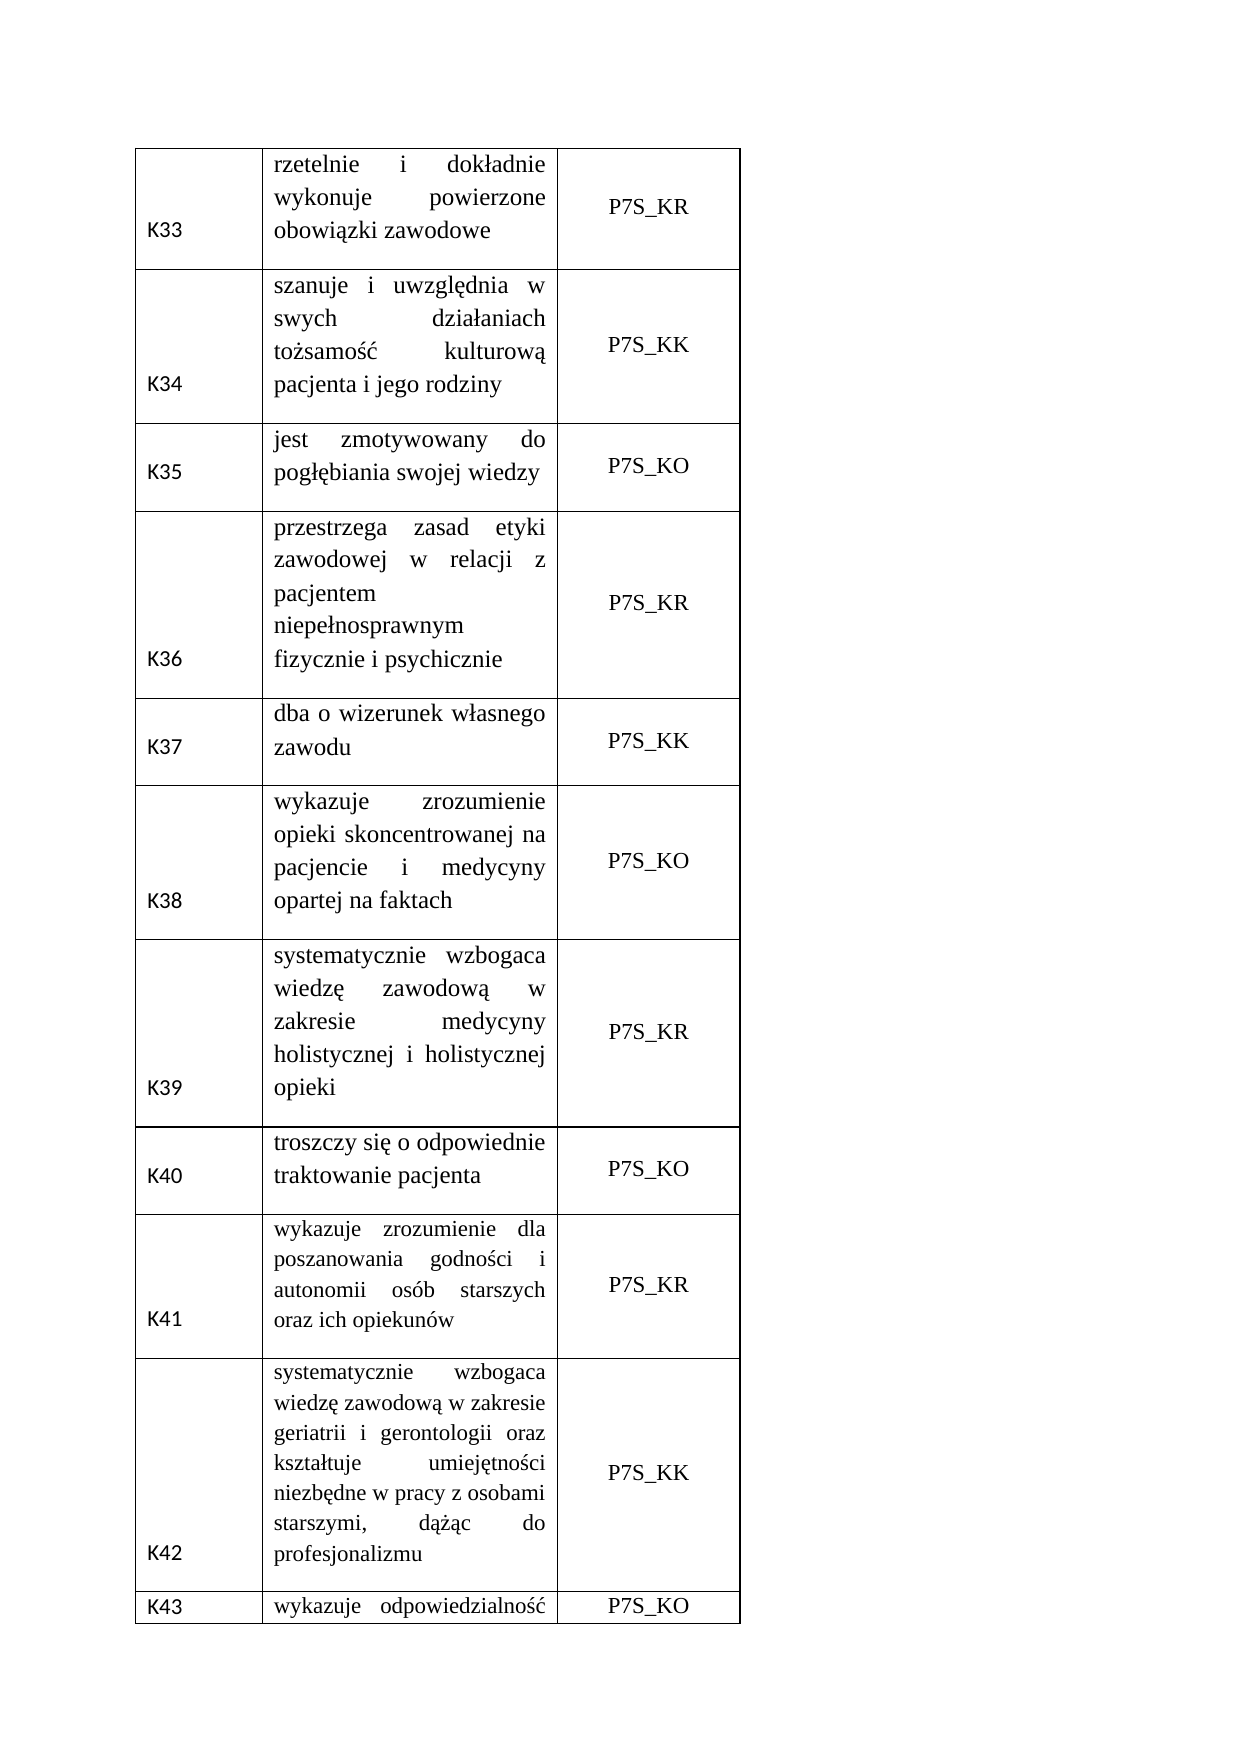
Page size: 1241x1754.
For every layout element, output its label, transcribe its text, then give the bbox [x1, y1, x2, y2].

table_cell K34 [136, 270, 262, 423]
table_cell K38 [136, 786, 262, 939]
table_cell K39 [136, 940, 262, 1126]
table_cell jest zmotywowany do pogłębiania swojej wiedzy [263, 424, 557, 511]
table_cell P7S_KK [558, 1359, 739, 1591]
table_cell P7S_KO [558, 424, 739, 511]
table_cell P7S_KR [558, 1215, 739, 1357]
table_cell K40 [136, 1128, 262, 1214]
table_cell P7S_KK [558, 270, 739, 423]
table_cell K35 [136, 424, 262, 511]
table_cell P7S_KR [558, 149, 739, 269]
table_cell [263, 1592, 557, 1623]
table_cell wykazuje zrozumienie opieki skoncentrowanej na pacjencie i medycyny opartej na faktach [263, 786, 557, 939]
table_cell rzetelnie i dokładnie wykonuje powierzone obowiązki zawodowe [263, 149, 557, 269]
table_cell systematycznie wzbogaca wiedzę zawodową w zakresie medycyny holistycznej i holistycznej opieki [263, 940, 557, 1126]
table_cell systematycznie wzbogaca wiedzę zawodową w zakresie geriatrii i gerontologii oraz kształtuje umiejętności niezbędne w pracy z osobami starszymi, dążąc do profesjonalizmu [263, 1359, 557, 1591]
table_cell dba o wizerunek własnego zawodu [263, 699, 557, 785]
table_cell K43 [136, 1592, 262, 1623]
table_cell szanuje i uwzględnia w swych działaniach tożsamość kulturową pacjenta i jego rodziny [263, 270, 557, 423]
table_cell P7S_KR [558, 940, 739, 1126]
table_cell troszczy się o odpowiednie traktowanie pacjenta [263, 1128, 557, 1214]
table_cell P7S_KO [558, 1592, 739, 1623]
table_cell K36 [136, 512, 262, 697]
table_cell K41 [136, 1215, 262, 1357]
table_cell P7S_KO [558, 786, 739, 939]
table_cell K33 [136, 149, 262, 269]
table_cell P7S_KK [558, 699, 739, 785]
table_cell K37 [136, 699, 262, 785]
table_cell wykazuje zrozumienie dla poszanowania godności i autonomii osób starszych oraz ich opiekunów [263, 1215, 557, 1357]
table_cell K42 [136, 1359, 262, 1591]
table_cell P7S_KO [558, 1128, 739, 1214]
table_cell P7S_KR [558, 512, 739, 697]
table_cell przestrzega zasad etyki zawodowej w relacji z pacjentem niepełnosprawnym fizycznie i psychicznie [263, 512, 557, 697]
